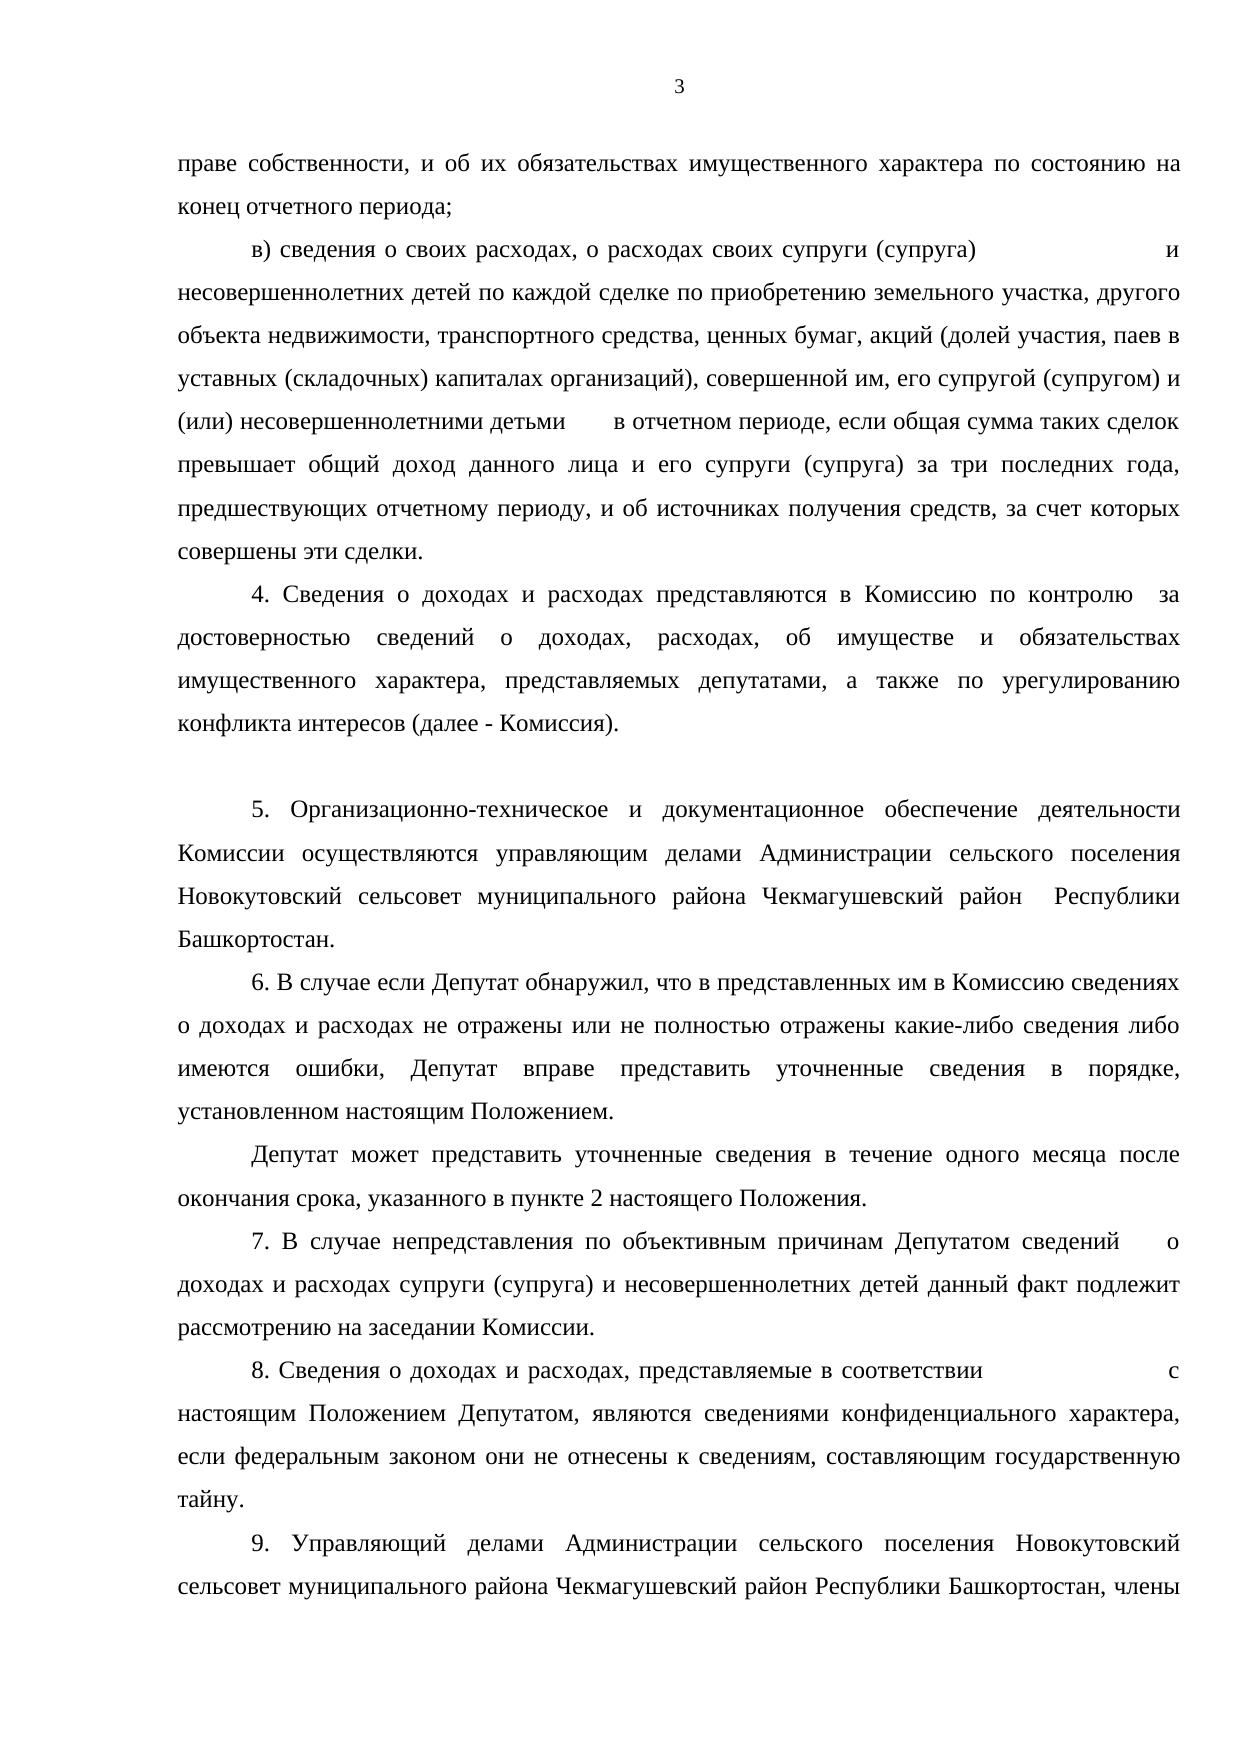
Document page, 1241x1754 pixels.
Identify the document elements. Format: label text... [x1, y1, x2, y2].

text 4. Сведения о доходах и расходах представляются в Комиссию по контролю за достоверностью сведений о доходах, расходах, об имуществе и обязательствах имущественного характера, представляемых депутатами, а также по урегулированию конфликта интересов (далее - Комиссия). [177, 579, 1181, 737]
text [177, 148, 1181, 219]
text в) сведения о своих расходах, о расходах своих супруги (супруга) и несовершеннолетних детей по каждой сделке по приобретению земельного участка, другого объекта недвижимости, транспортного средства, ценных бумаг, акций (долей участия, паев в уставных (складочных) капиталах организаций), совершенной им, его супругой (супругом) и (или) несовершеннолетними детьми в отчетном периоде, если общая сумма таких сделок превышает общий доход данного лица и его супруги (супруга) за три последних года, предшествующих отчетному периоду, и об источниках получения средств, за счет которых совершены эти сделки. [177, 234, 1181, 564]
text Депутат может представить уточненные сведения в течение одного месяца после окончания срока, указанного в пункте 2 настоящего Положения. [177, 1139, 1181, 1211]
text 7. В случае непредставления по объективным причинам Депутатом сведений о доходах и расходах супруги (супруга) и несовершеннолетних детей данный факт подлежит рассмотрению на заседании Комиссии. [177, 1226, 1181, 1341]
text 5. Организационно-техническое и документационное обеспечение деятельности Комиссии осуществляются управляющим делами Администрации сельского поселения Новокутовский сельсовет муниципального района Чекмагушевский район Республики Башкортостан. [177, 794, 1181, 953]
text 6. В случае если Депутат обнаружил, что в представленных им в Комиссию сведениях о доходах и расходах не отражены или не полностью отражены какие-либо сведения либо имеются ошибки, Депутат вправе представить уточненные сведения в порядке, установленном настоящим Положением. [177, 967, 1181, 1125]
text 8. Сведения о доходах и расходах, представляемые в соответствии с настоящим Положением Депутатом, являются сведениями конфиденциального характера, если федеральным законом они не отнесены к сведениям, составляющим государственную тайну. [177, 1355, 1181, 1513]
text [177, 1528, 1181, 1599]
